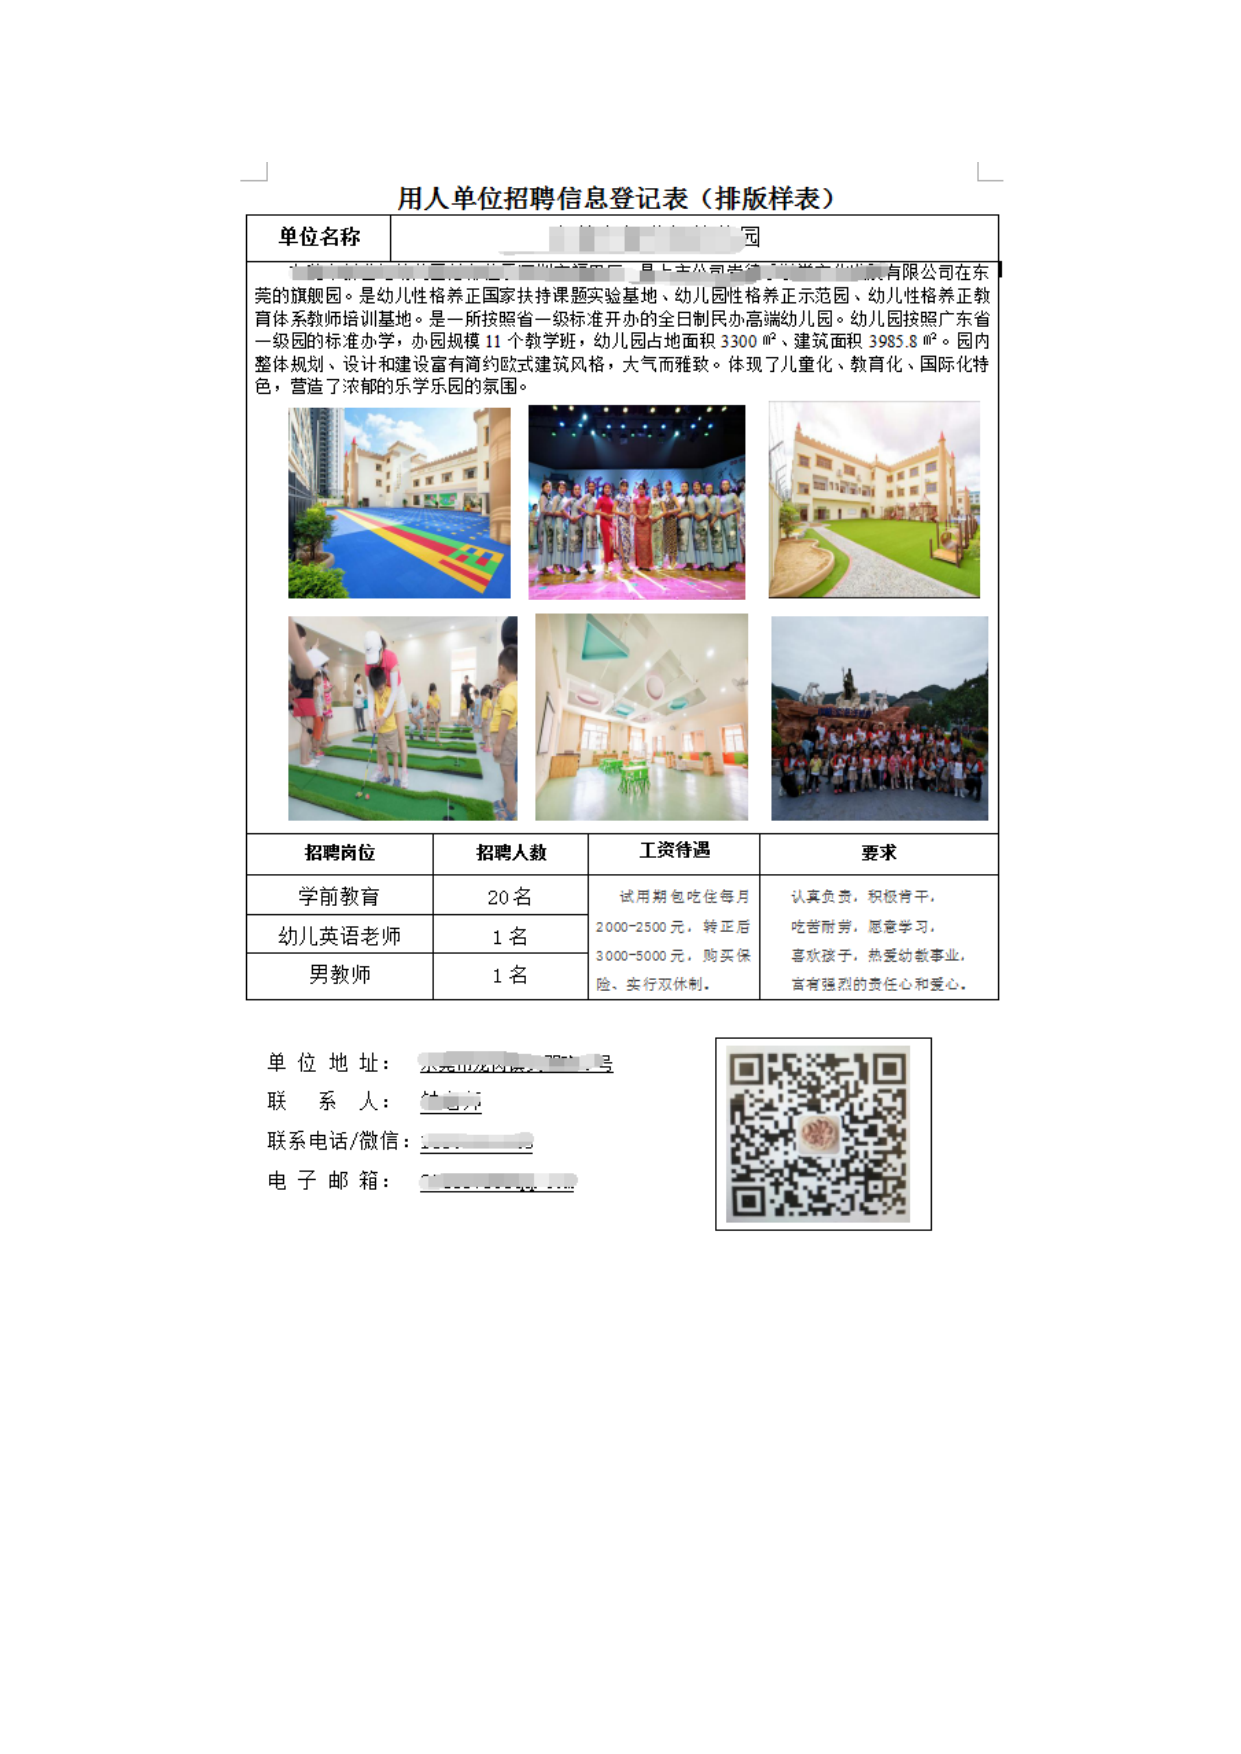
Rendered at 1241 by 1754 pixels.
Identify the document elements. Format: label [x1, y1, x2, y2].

picture [187, 162, 1053, 1253]
